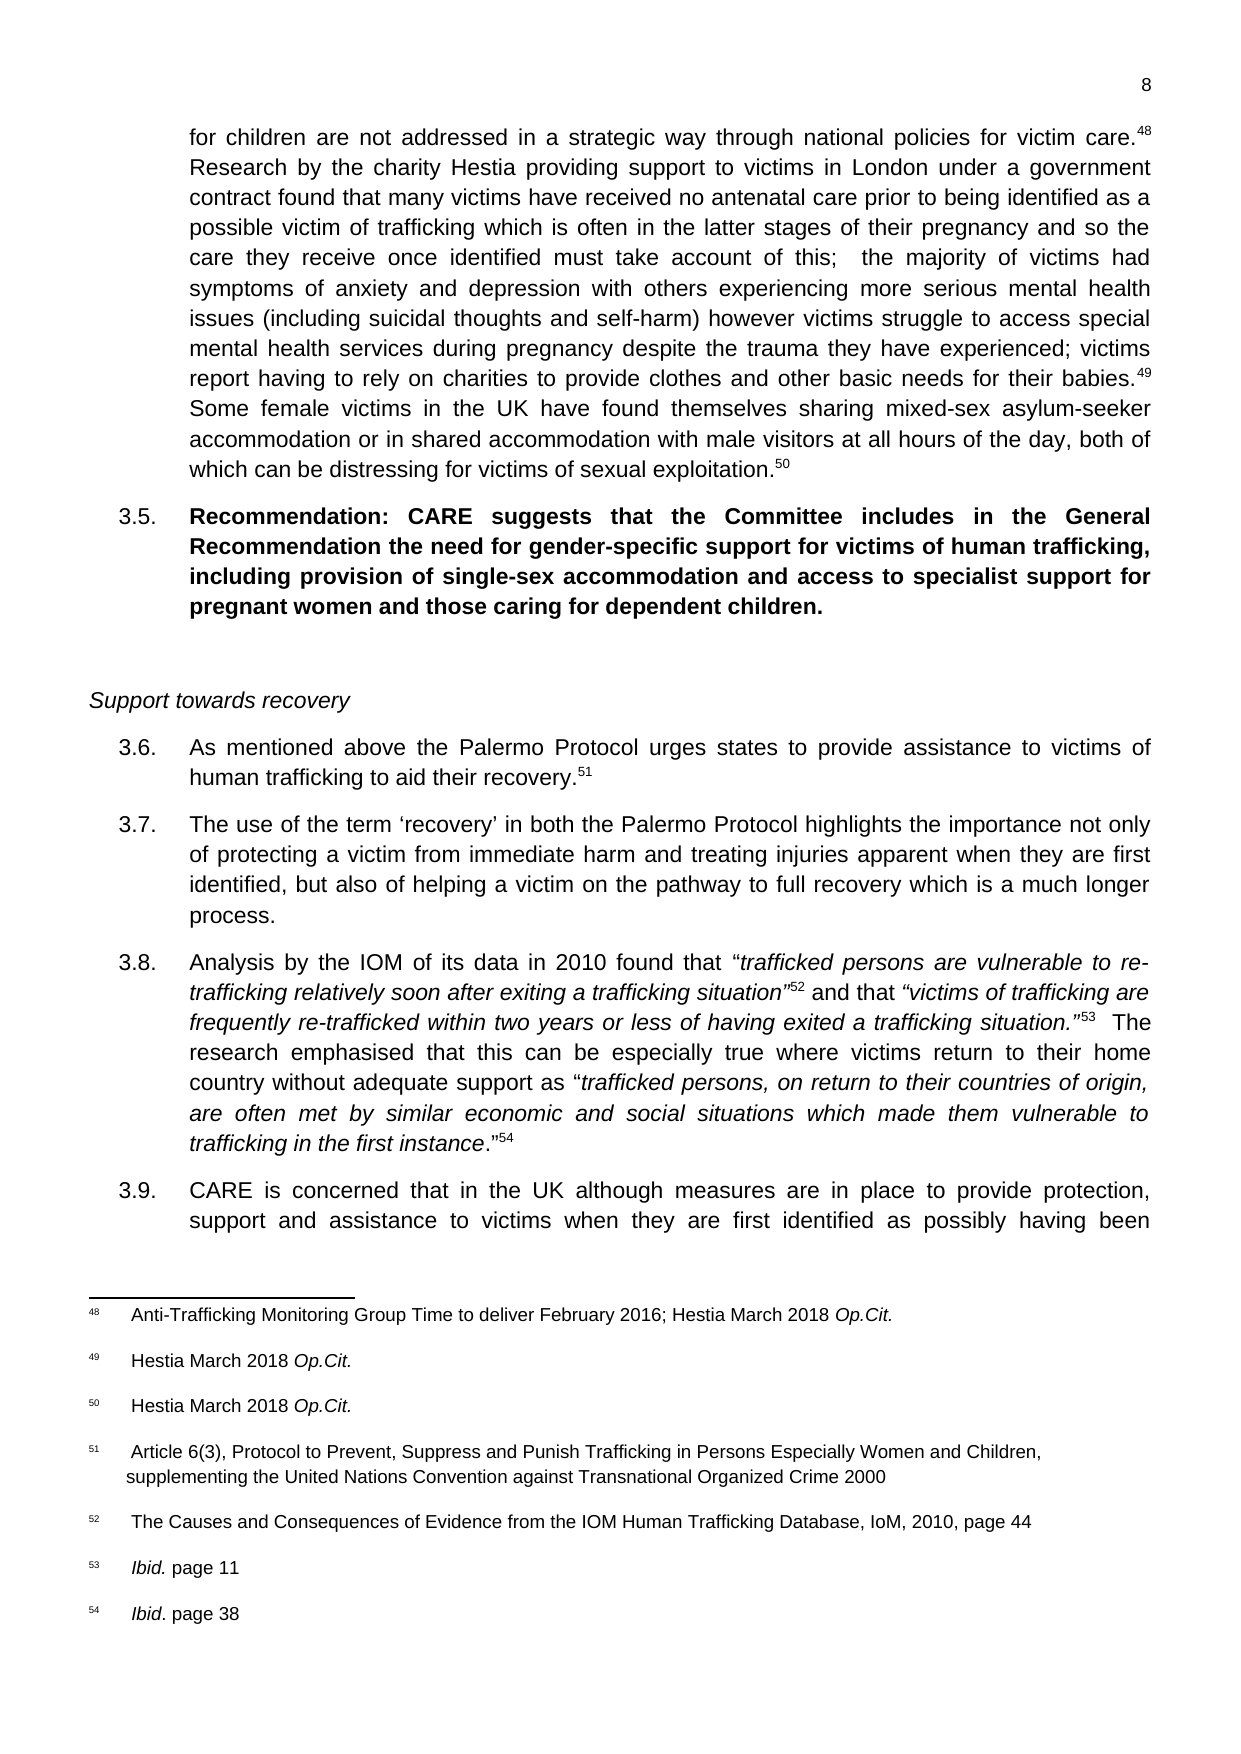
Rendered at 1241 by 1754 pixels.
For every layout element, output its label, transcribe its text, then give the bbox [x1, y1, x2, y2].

list Recommendation: CARE suggests that the Committee includes in the General Recommendation the need for gender-specific support for victims of human trafficking, including provision of single-sex accommodation and access to specialist support for pregnant women and those caring for dependent children. [118, 503, 1152, 619]
list Support towards recovery [89, 687, 1152, 713]
list Analysis by the IOM of its data in 2010 found that “trafficked persons are vulnerable to re-trafficking relatively soon after exiting a trafficking situation” and that “victims of trafficking are frequently re-trafficked within two years or less of having exited a trafficking situation.” The research emphasised that this can be especially true where victims return to their home country without adequate support as “trafficked persons, on return to their countries of origin, are often met by similar economic and social situations which made them vulnerable to trafficking in the first instance.” [118, 948, 1152, 1156]
list As mentioned above the Palermo Protocol urges states to provide assistance to victims of human trafficking to aid their recovery. [118, 734, 1152, 790]
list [118, 123, 1152, 482]
list The use of the term ‘recovery’ in both the Palermo Protocol highlights the importance not only of protecting a victim from immediate harm and treating injuries apparent when they are first identified, but also of helping a victim on the pathway to full recovery which is a much longer process. [118, 811, 1152, 928]
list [118, 1177, 1152, 1233]
